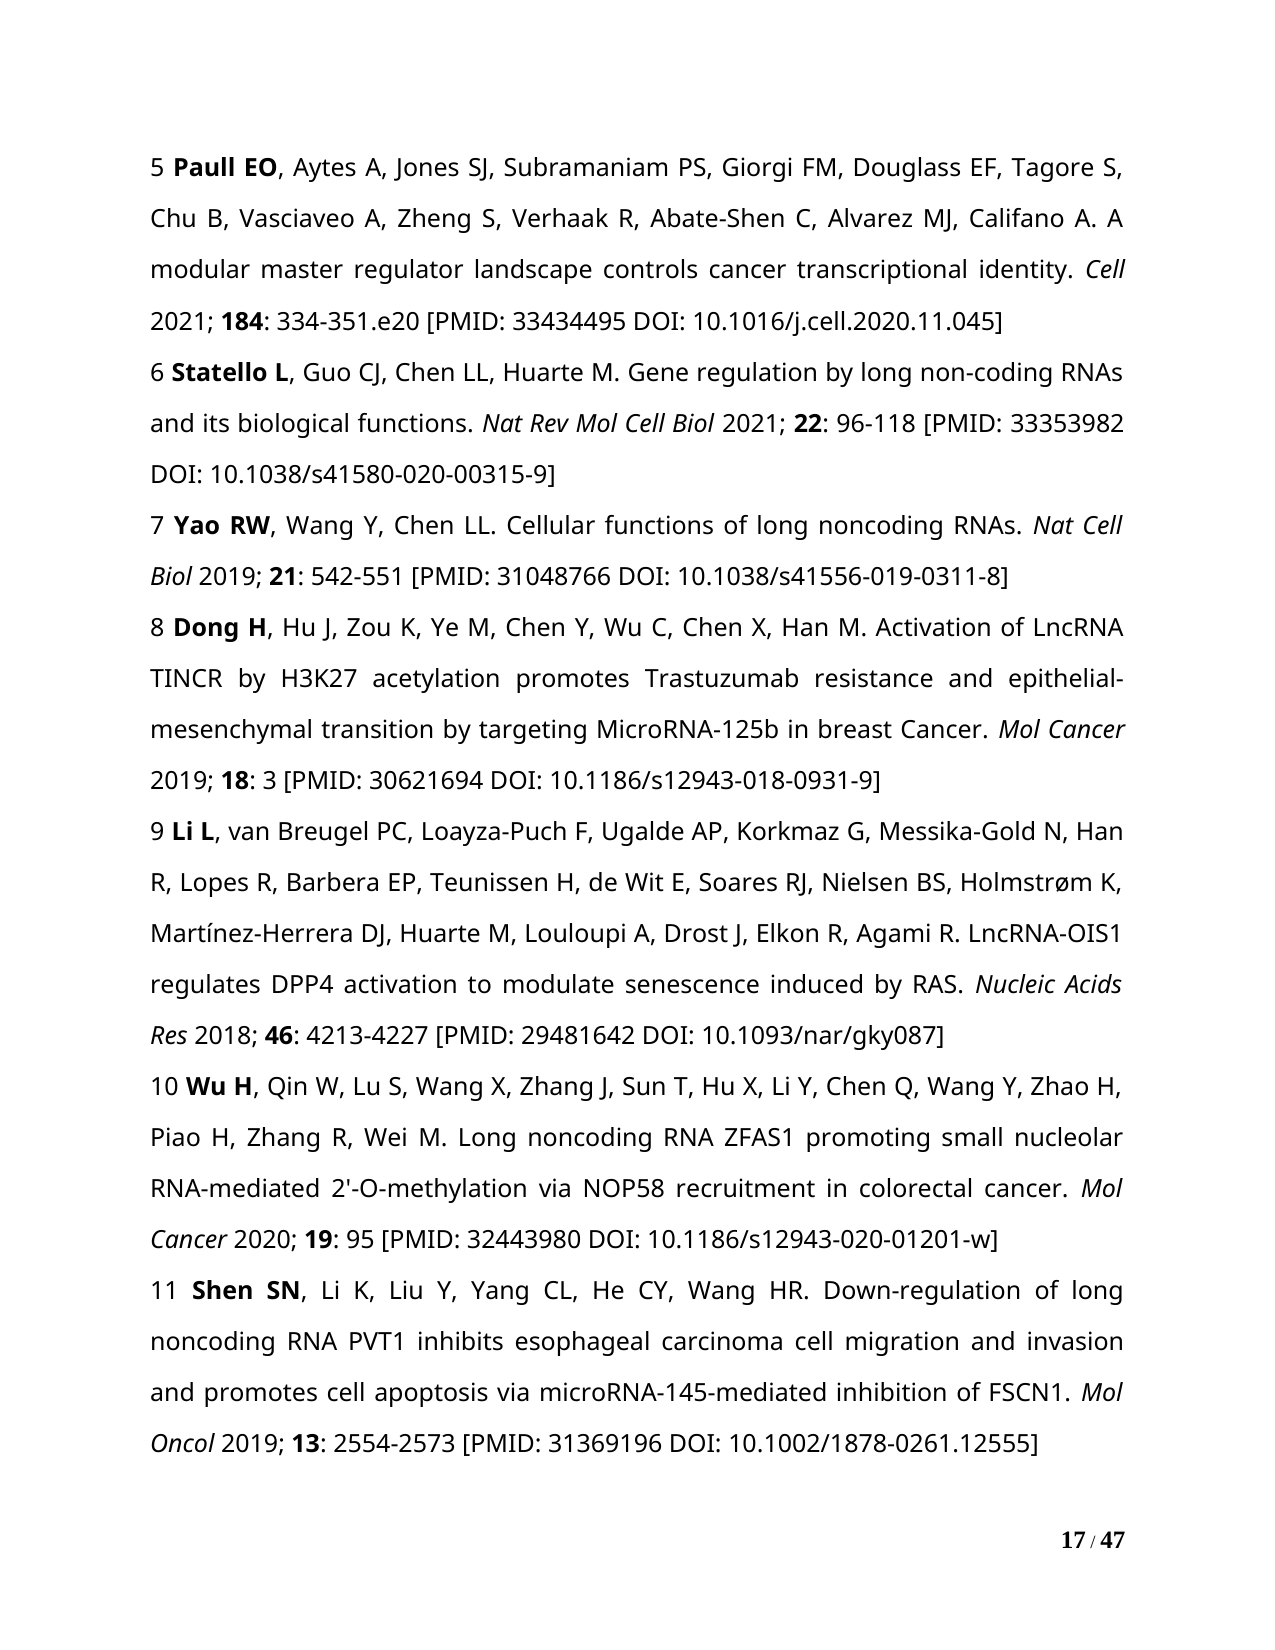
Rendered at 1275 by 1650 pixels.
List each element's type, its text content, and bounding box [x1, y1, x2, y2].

text 8 Dong H, Hu J, Zou K, Ye M, Chen Y, Wu C, Chen X, Han M. Activation of LncRNA TINCR by H3K27 acetylation promotes Trastuzumab resistance and epithelial-mesenchymal transition by targeting MicroRNA-125b in breast Cancer. Mol Cancer 2019; 18: 3 [PMID: 30621694 DOI: 10.1186/s12943-018-0931-9] [150, 609, 1125, 797]
text 11 Shen SN, Li K, Liu Y, Yang CL, He CY, Wang HR. Down-regulation of long noncoding RNA PVT1 inhibits esophageal carcinoma cell migration and invasion and promotes cell apoptosis via microRNA-145-mediated inhibition of FSCN1. Mol Oncol 2019; 13: 2554-2573 [PMID: 31369196 DOI: 10.1002/1878-0261.12555] [150, 1273, 1125, 1460]
text 7 Yao RW, Wang Y, Chen LL. Cellular functions of long noncoding RNAs. Nat Cell Biol 2019; 21: 542-551 [PMID: 31048766 DOI: 10.1038/s41556-019-0311-8] [150, 507, 1125, 592]
text 10 Wu H, Qin W, Lu S, Wang X, Zhang J, Sun T, Hu X, Li Y, Chen Q, Wang Y, Zhao H, Piao H, Zhang R, Wei M. Long noncoding RNA ZFAS1 promoting small nucleolar RNA-mediated 2'-O-methylation via NOP58 recruitment in colorectal cancer. Mol Cancer 2020; 19: 95 [PMID: 32443980 DOI: 10.1186/s12943-020-01201-w] [150, 1069, 1125, 1256]
text 9 Li L, van Breugel PC, Loayza-Puch F, Ugalde AP, Korkmaz G, Messika-Gold N, Han R, Lopes R, Barbera EP, Teunissen H, de Wit E, Soares RJ, Nielsen BS, Holmstrøm K, Martínez-Herrera DJ, Huarte M, Louloupi A, Drost J, Elkon R, Agami R. LncRNA-OIS1 regulates DPP4 activation to modulate senescence induced by RAS. Nucleic Acids Res 2018; 46: 4213-4227 [PMID: 29481642 DOI: 10.1093/nar/gky087] [150, 813, 1125, 1052]
text 6 Statello L, Guo CJ, Chen LL, Huarte M. Gene regulation by long non-coding RNAs and its biological functions. Nat Rev Mol Cell Biol 2021; 22: 96-118 [PMID: 33353982 DOI: 10.1038/s41580-020-00315-9] [150, 354, 1125, 490]
text 5 Paull EO, Aytes A, Jones SJ, Subramaniam PS, Giorgi FM, Douglass EF, Tagore S, Chu B, Vasciaveo A, Zheng S, Verhaak R, Abate-Shen C, Alvarez MJ, Califano A. A modular master regulator landscape controls cancer transcriptional identity. Cell 2021; 184: 334-351.e20 [PMID: 33434495 DOI: 10.1016/j.cell.2020.11.045] [150, 150, 1125, 337]
